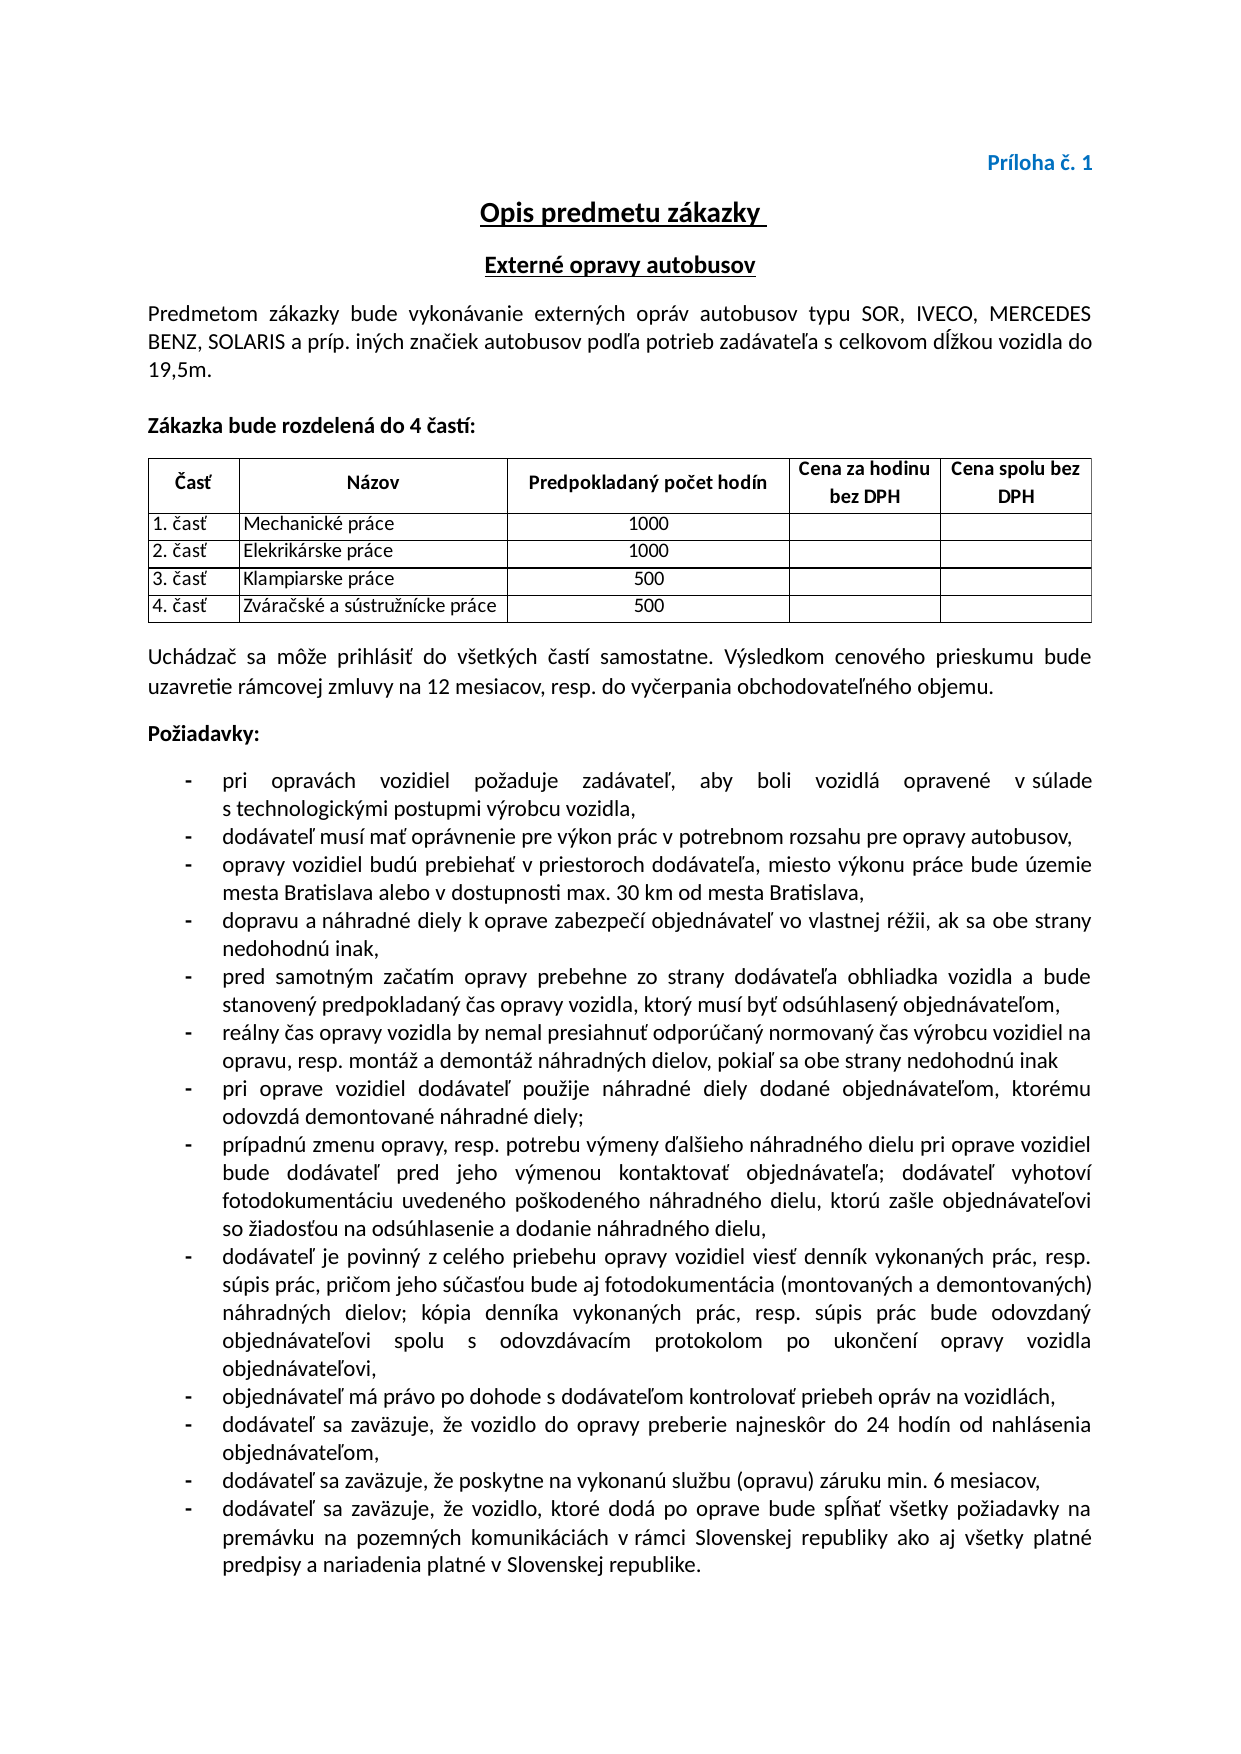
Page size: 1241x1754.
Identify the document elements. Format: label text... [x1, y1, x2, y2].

text Príloha č. 1 [148, 148, 1093, 176]
list pred samotným začatím opravy prebehne zo strany dodávateľa obhliadka vozidla a bude stanovený predpokladaný čas opravy vozidla, ktorý musí byť odsúhlasený objednávateľom, [185, 962, 1093, 1018]
list dodávateľ musí mať oprávnenie pre výkon prác v potrebnom rozsahu pre opravy autobusov, [185, 822, 1093, 850]
list dodávateľ je povinný z celého priebehu opravy vozidiel viesť denník vykonaných prác, resp. súpis prác, pričom jeho súčasťou bude aj fotodokumentácia (montovaných a demontovaných) náhradných dielov; kópia denníka vykonaných prác, resp. súpis prác bude odovzdaný objednávateľovi spolu s odovzdávacím protokolom po ukončení opravy vozidla objednávateľovi, [185, 1242, 1093, 1382]
list dopravu a náhradné diely k oprave zabezpečí objednávateľ vo vlastnej réžii, ak sa obe strany nedohodnú inak, [185, 906, 1093, 962]
list opravy vozidiel budú prebiehať v priestoroch dodávateľa, miesto výkonu práce bude územie mesta Bratislava alebo v dostupnosti max. 30 km od mesta Bratislava, [185, 850, 1093, 906]
text Uchádzač sa môže prihlásiť do všetkých častí samostatne. Výsledkom cenového prieskumu bude uzavretie rámcovej zmluvy na 12 mesiacov, resp. do vyčerpania obchodovateľného objemu. [148, 642, 1093, 700]
list reálny čas opravy vozidla by nemal presiahnuť odporúčaný normovaný čas výrobcu vozidiel na opravu, resp. montáž a demontáž náhradných dielov, pokiaľ sa obe strany nedohodnú inak [185, 1018, 1093, 1074]
text Opis predmetu zákazky [148, 194, 1093, 230]
list dodávateľ sa zaväzuje, že vozidlo, ktoré dodá po oprave bude spĺňať všetky požiadavky na premávku na pozemných komunikáciách v rámci Slovenskej republiky ako aj všetky platné predpisy a nariadenia platné v Slovenskej republike. [185, 1494, 1093, 1579]
list prípadnú zmenu opravy, resp. potrebu výmeny ďalšieho náhradného dielu pri oprave vozidiel bude dodávateľ pred jeho výmenou kontaktovať objednávateľa; dodávateľ vyhotoví fotodokumentáciu uvedeného poškodeného náhradného dielu, ktorú zašle objednávateľovi so žiadosťou na odsúhlasenie a dodanie náhradného dielu, [185, 1130, 1093, 1242]
list pri opravách vozidiel požaduje zadávateľ, aby boli vozidlá opravené v súlade s technologickými postupmi výrobcu vozidla, [185, 766, 1093, 822]
text Predmetom zákazky bude vykonávanie externých opráv autobusov typu SOR, IVECO, MERCEDES BENZ, SOLARIS a príp. iných značiek autobusov podľa potrieb zadávateľa s celkovom dĺžkou vozidla do 19,5m. [148, 299, 1093, 383]
text Externé opravy autobusov [148, 249, 1093, 280]
list pri oprave vozidiel dodávateľ použije náhradné diely dodané objednávateľom, ktorému odovzdá demontované náhradné diely; [185, 1074, 1093, 1130]
list objednávateľ má právo po dohode s dodávateľom kontrolovať priebeh opráv na vozidlách, [185, 1382, 1093, 1411]
text Zákazka bude rozdelená do 4 častí: [148, 411, 1093, 439]
list dodávateľ sa zaväzuje, že poskytne na vykonanú službu (opravu) záruku min. 6 mesiacov, [185, 1467, 1093, 1494]
text Požiadavky: [148, 719, 1093, 747]
list dodávateľ sa zaväzuje, že vozidlo do opravy preberie najneskôr do 24 hodín od nahlásenia objednávateľom, [185, 1411, 1093, 1467]
